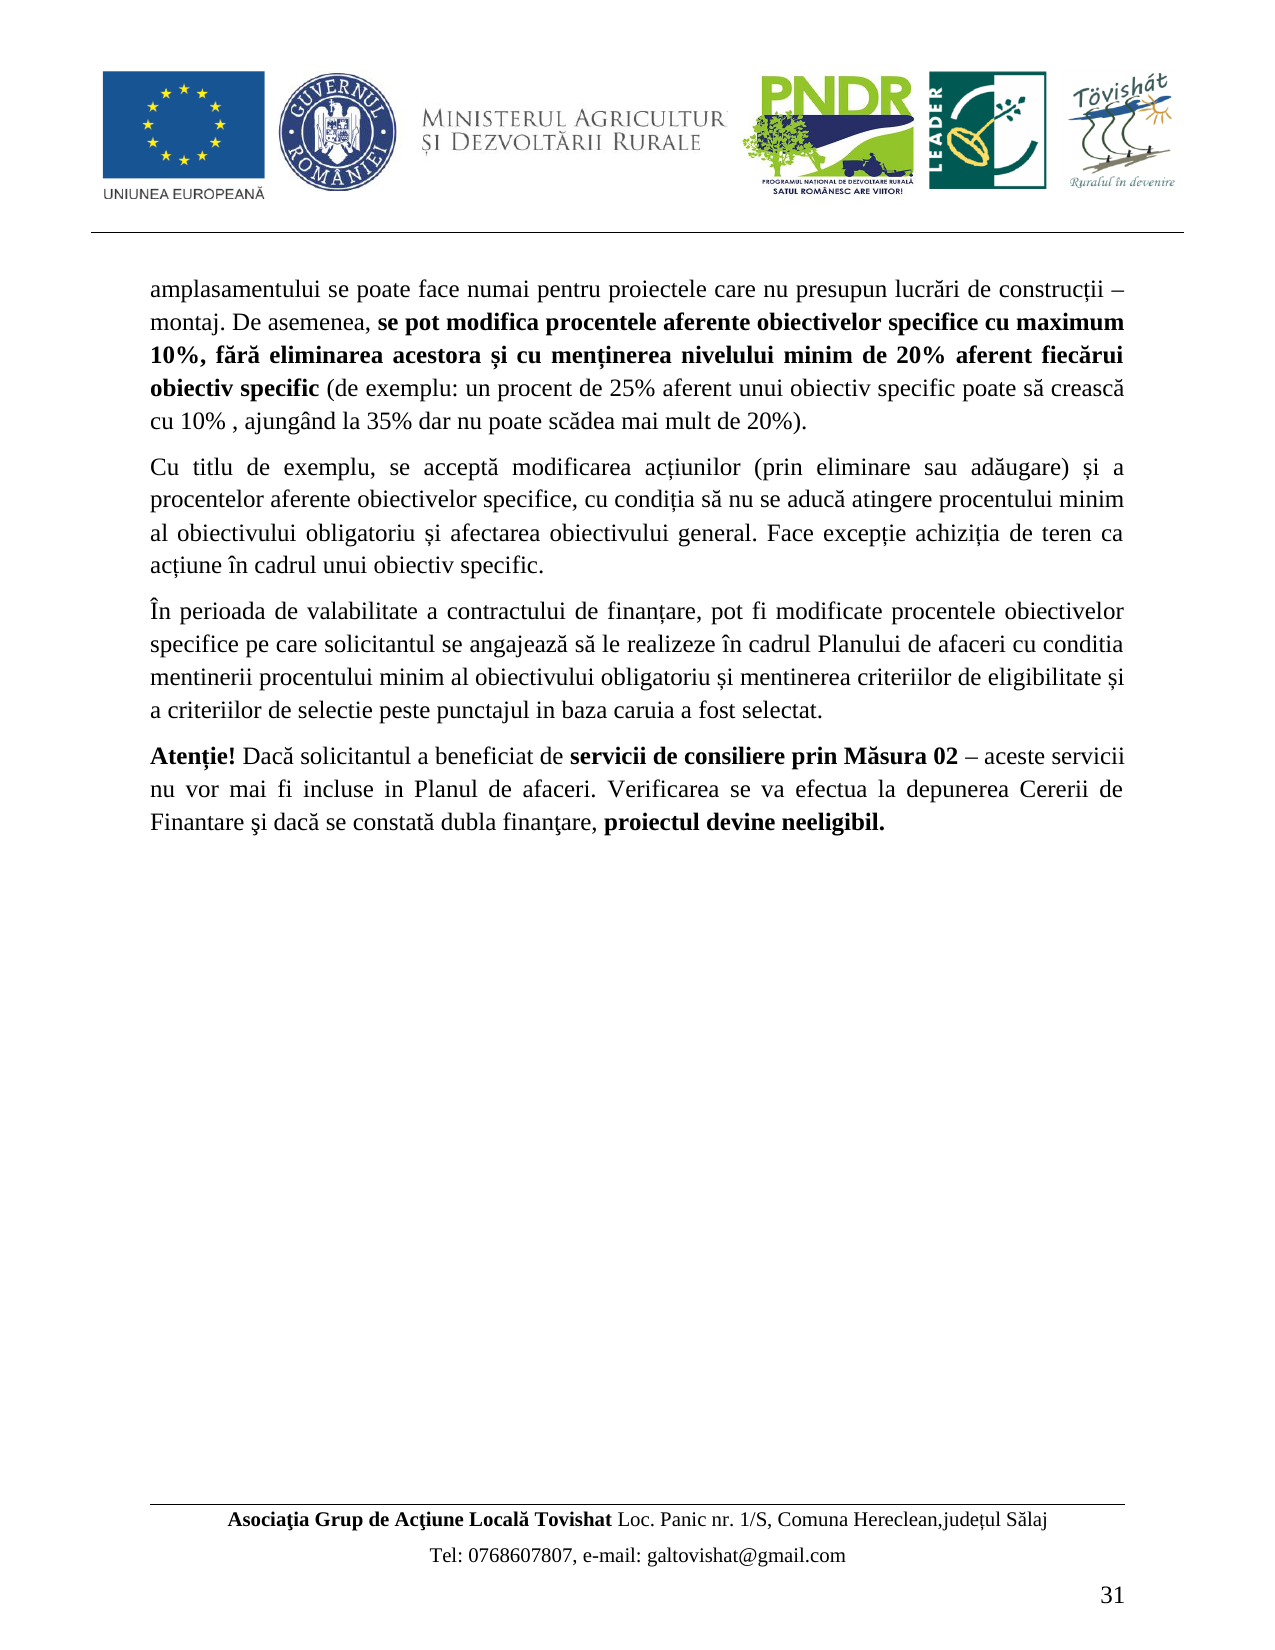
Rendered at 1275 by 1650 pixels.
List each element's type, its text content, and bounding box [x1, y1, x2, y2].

text Cu titlu de exemplu, se acceptă modificarea acțiunilor (prin eliminare sau adăugare) și a procentelor aferente obiectivelor specifice, cu condiția să nu se aducă atingere procentului minim al obiectivului obligatoriu și afectarea obiectivului general. Face excepție achiziția de teren ca acțiune în cadrul unui obiectiv specific. [150, 452, 1125, 579]
text În perioada de valabilitate a contractului de finanțare, pot fi modificate procentele obiectivelor specifice pe care solicitantul se angajează să le realizeze în cadrul Planului de afaceri cu conditia mentinerii procentului minim al obiectivului obligatoriu și mentinerea criteriilor de eligibilitate și a criteriilor de selectie peste punctajul in baza caruia a fost selectat. [150, 596, 1125, 724]
picture [102, 71, 265, 199]
picture [1062, 71, 1180, 189]
text Atenție! Dacă solicitantul a beneficiat de servicii de consiliere prin Măsura 02 – aceste servicii nu vor mai fi incluse in Planul de afaceri. Verificarea se va efectua la depunerea Cererii de Finantare şi dacă se constată dubla finanţare, proiectul devine neeligibil. [150, 741, 1125, 836]
picture [929, 71, 1047, 189]
